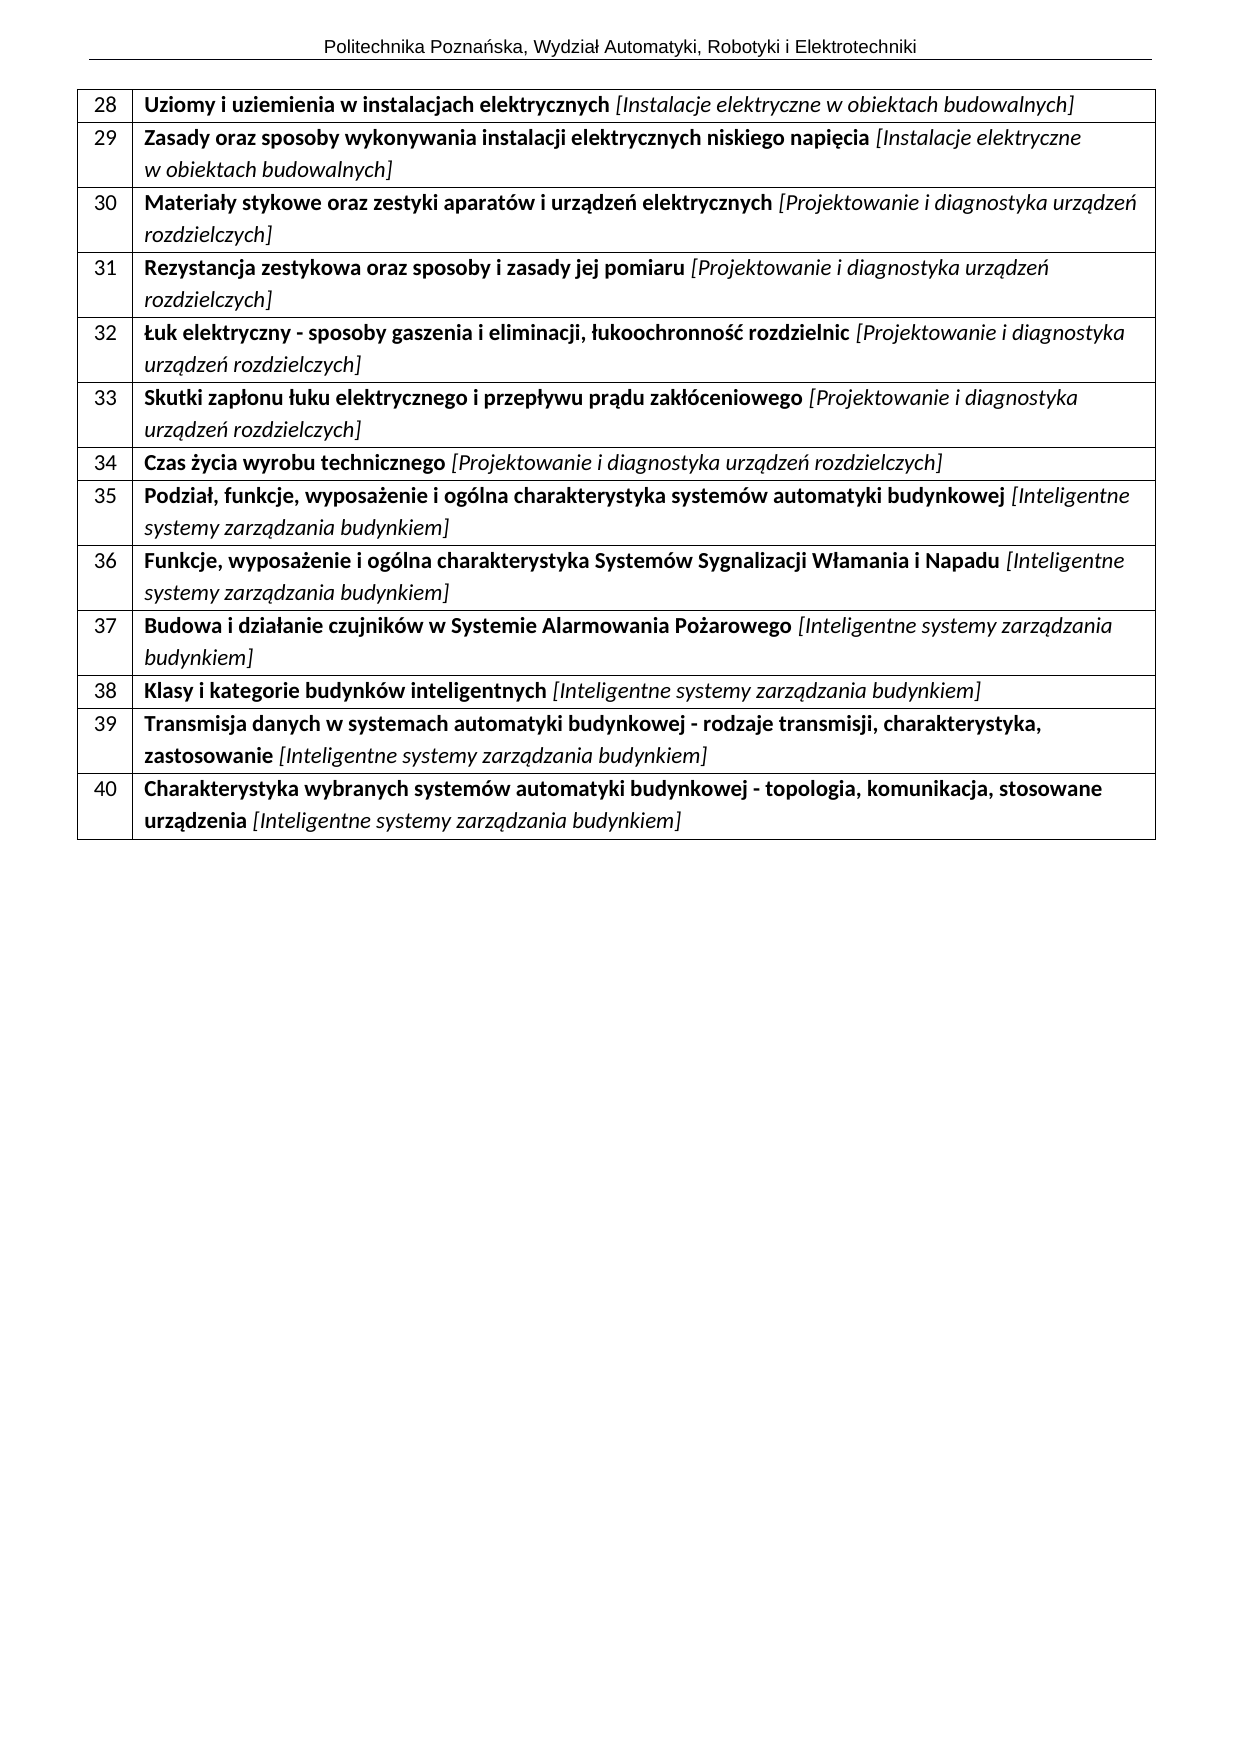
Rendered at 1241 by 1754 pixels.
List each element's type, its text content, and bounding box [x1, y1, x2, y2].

table_cell Rezystancja zestykowa oraz sposoby i zasady jej pomiaru [Projektowanie i diagnostyka urządzeń rozdzielczych] [133, 253, 1155, 317]
table_cell 30 [78, 188, 132, 252]
table_cell Charakterystyka wybranych systemów automatyki budynkowej - topologia, komunikacja, stosowane urządzenia [Inteligentne systemy zarządzania budynkiem] [133, 774, 1155, 838]
table_cell 40 [78, 774, 132, 838]
table_cell 39 [78, 709, 132, 773]
table_cell Łuk elektryczny - sposoby gaszenia i eliminacji, łukoochronność rozdzielnic [Projektowanie i diagnostyka urządzeń rozdzielczych] [133, 318, 1155, 382]
table_cell Czas życia wyrobu technicznego [Projektowanie i diagnostyka urządzeń rozdzielczych] [133, 448, 1155, 480]
table_cell Budowa i działanie czujników w Systemie Alarmowania Pożarowego [Inteligentne systemy zarządzania budynkiem] [133, 611, 1155, 675]
table_cell Klasy i kategorie budynków inteligentnych [Inteligentne systemy zarządzania budynkiem] [133, 676, 1155, 708]
table_cell Skutki zapłonu łuku elektrycznego i przepływu prądu zakłóceniowego [Projektowanie i diagnostyka urządzeń rozdzielczych] [133, 383, 1155, 447]
table_cell Uziomy i uziemienia w instalacjach elektrycznych [Instalacje elektryczne w obiektach budowalnych] [133, 90, 1155, 122]
table_cell 35 [78, 481, 132, 545]
table_cell 33 [78, 383, 132, 447]
table_cell 34 [78, 448, 132, 480]
table_cell Podział, funkcje, wyposażenie i ogólna charakterystyka systemów automatyki budynkowej [Inteligentne systemy zarządzania budynkiem] [133, 481, 1155, 545]
table_cell 36 [78, 546, 132, 610]
table_cell Zasady oraz sposoby wykonywania instalacji elektrycznych niskiego napięcia [Instalacje elektryczne w obiektach budowalnych] [133, 123, 1155, 187]
table_cell 31 [78, 253, 132, 317]
table_cell 28 [78, 90, 132, 122]
table_cell 32 [78, 318, 132, 382]
table_cell Materiały stykowe oraz zestyki aparatów i urządzeń elektrycznych [Projektowanie i diagnostyka urządzeń rozdzielczych] [133, 188, 1155, 252]
table_cell 29 [78, 123, 132, 187]
table_cell Funkcje, wyposażenie i ogólna charakterystyka Systemów Sygnalizacji Włamania i Napadu [Inteligentne systemy zarządzania budynkiem] [133, 546, 1155, 610]
table_cell 38 [78, 676, 132, 708]
table_cell Transmisja danych w systemach automatyki budynkowej - rodzaje transmisji, charakterystyka, zastosowanie [Inteligentne systemy zarządzania budynkiem] [133, 709, 1155, 773]
table_cell 37 [78, 611, 132, 675]
